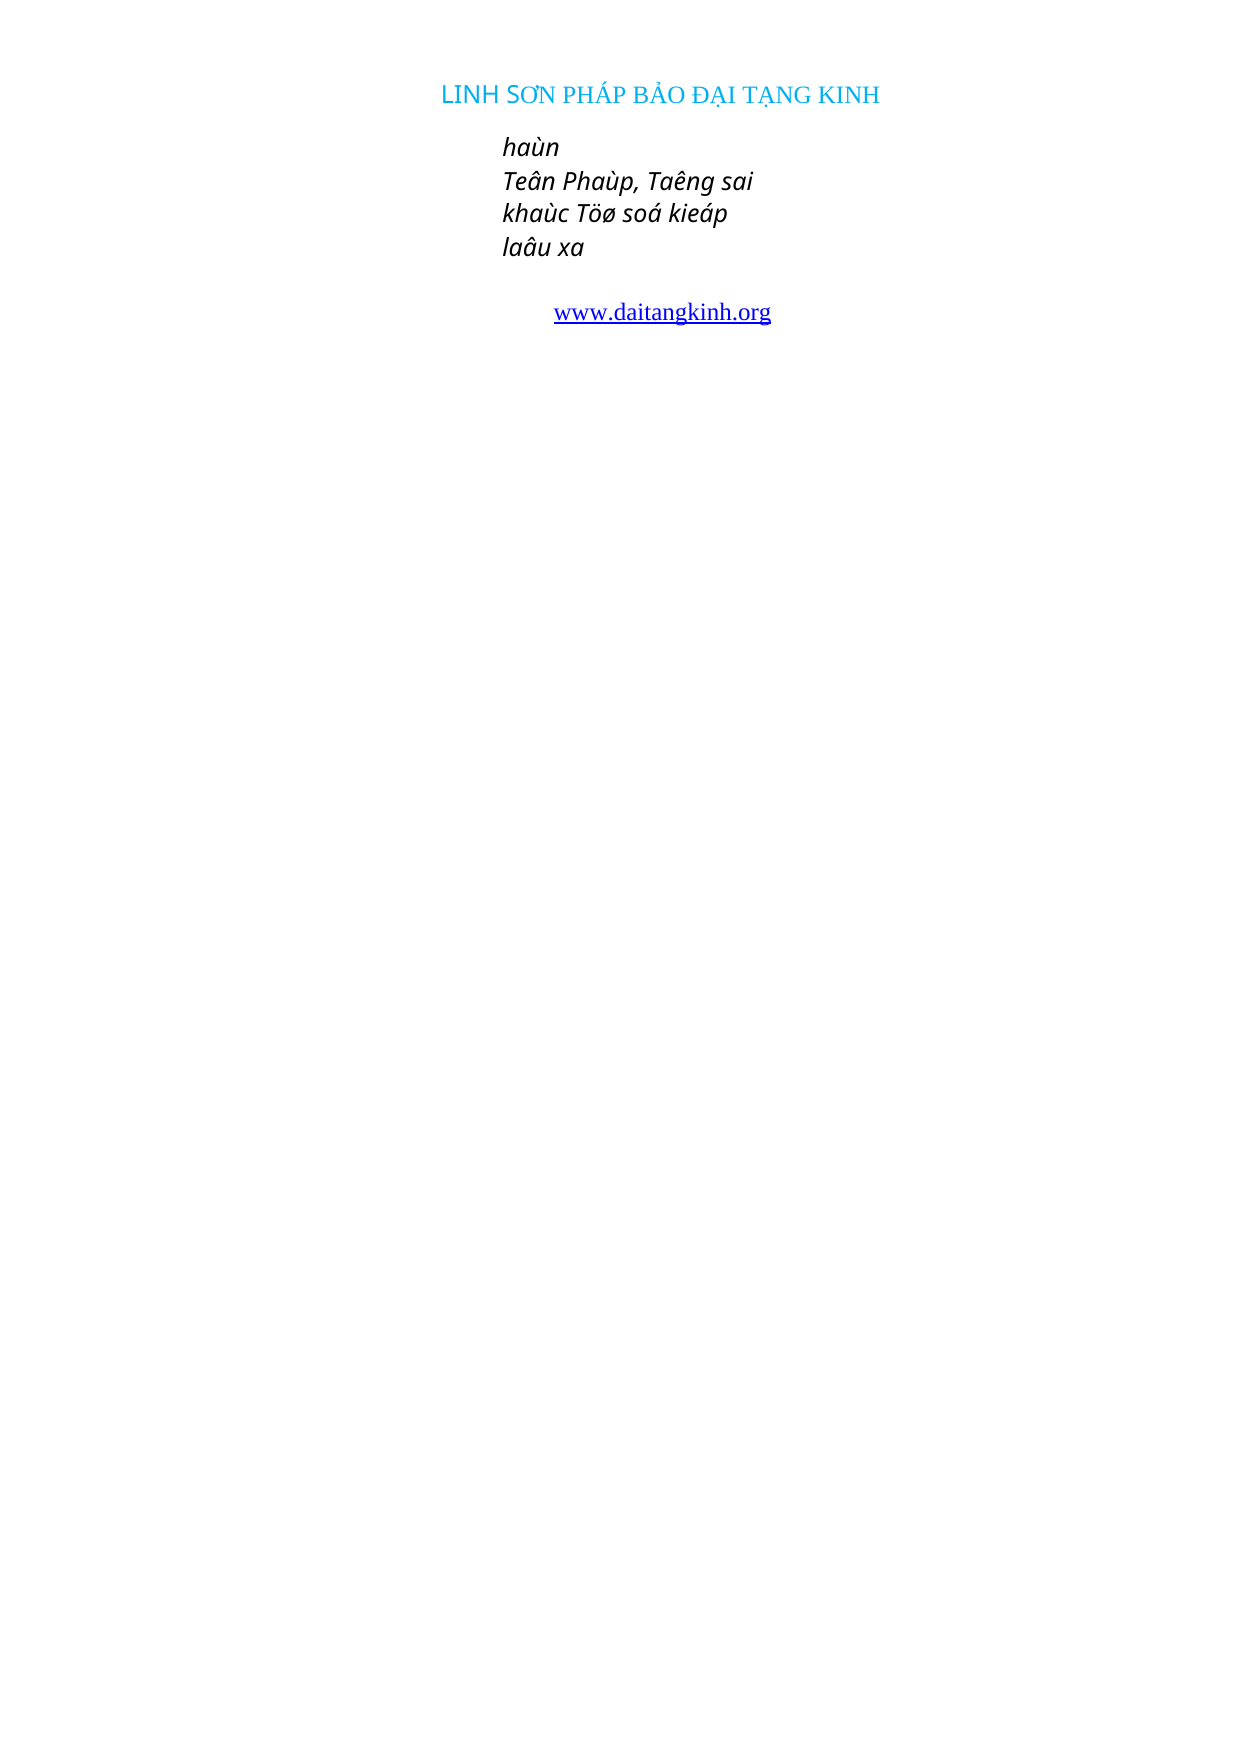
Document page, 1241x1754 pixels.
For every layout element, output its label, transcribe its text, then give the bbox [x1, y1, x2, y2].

text www.daitangkinh.org [553, 297, 1065, 326]
text Teân Phaùp, Taêng sai khaùc Töø soá kieáp laâu xa [502, 163, 775, 263]
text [502, 129, 771, 163]
